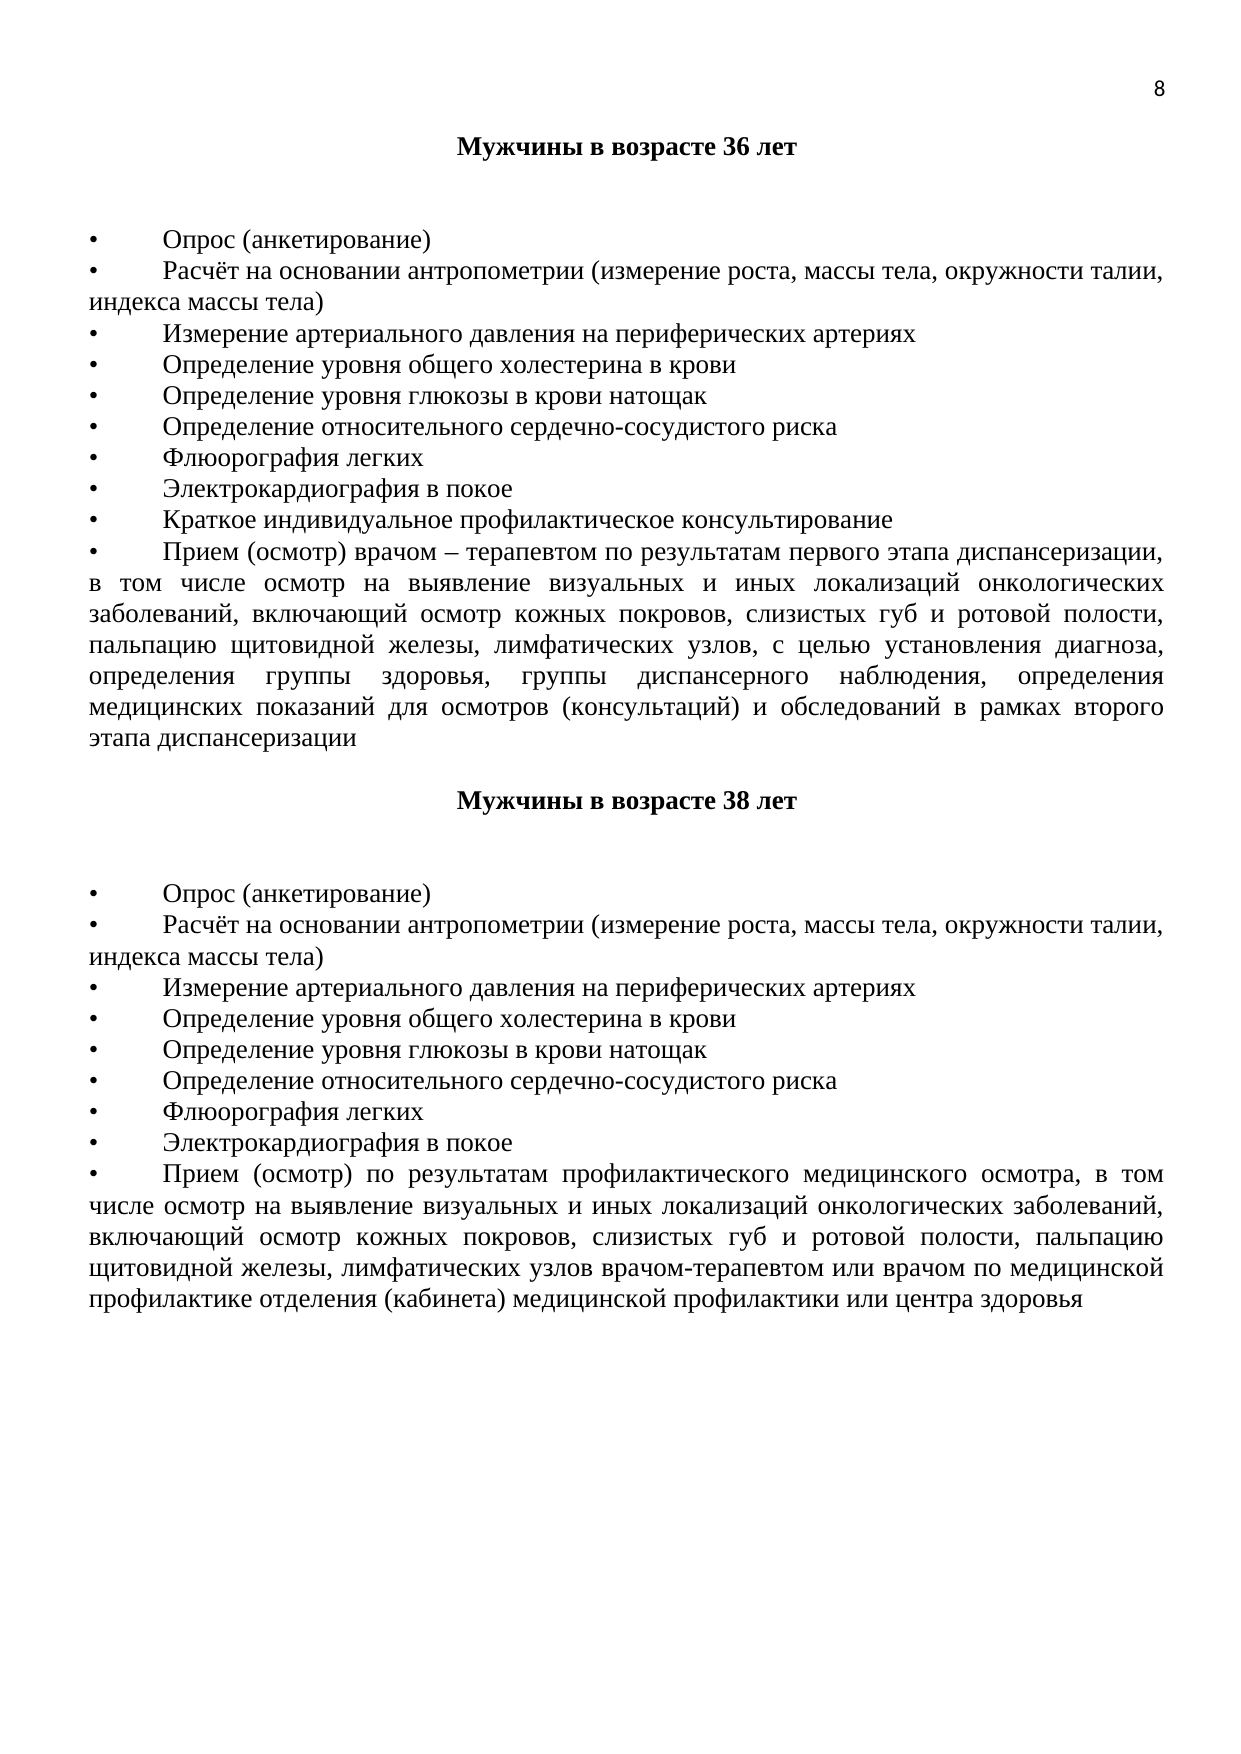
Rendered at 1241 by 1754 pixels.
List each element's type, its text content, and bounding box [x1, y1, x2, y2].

text • Опрос (анкетирование) [89, 223, 1165, 254]
text Мужчины в возрасте 38 лет [89, 784, 1165, 815]
text Мужчины в возрасте 36 лет [89, 130, 1165, 161]
text • Прием (осмотр) врачом – терапевтом по результатам первого этапа диспансеризации, в том числе осмотр на выявление визуальных и иных локализаций онкологических заболеваний, включающий осмотр кожных покровов, слизистых губ и ротовой полости, пальпацию щитовидной железы, лимфатических узлов, с целью установления диагноза, определения группы здоровья, группы диспансерного наблюдения, определения медицинских показаний для осмотров (консультаций) и обследований в рамках второго этапа диспансеризации [89, 535, 1165, 753]
text • Флюорография легких [89, 441, 1165, 472]
text • Расчёт на основании антропометрии (измерение роста, массы тела, окружности талии, индекса массы тела) [89, 908, 1165, 971]
text • Определение уровня глюкозы в крови натощак [89, 379, 1165, 410]
text • Прием (осмотр) по результатам профилактического медицинского осмотра, в том числе осмотр на выявление визуальных и иных локализаций онкологических заболеваний, включающий осмотр кожных покровов, слизистых губ и ротовой полости, пальпацию щитовидной железы, лимфатических узлов врачом-терапевтом или врачом по медицинской профилактике отделения (кабинета) медицинской профилактики или центра здоровья [89, 1158, 1165, 1313]
text • Электрокардиография в покое [89, 472, 1165, 503]
text • Определение уровня общего холестерина в крови [89, 1002, 1165, 1033]
text • Электрокардиография в покое [89, 1126, 1165, 1158]
text • Флюорография легких [89, 1095, 1165, 1126]
text • Опрос (анкетирование) [89, 877, 1165, 908]
text • Определение относительного сердечно-сосудистого риска [89, 1064, 1165, 1095]
text • Краткое индивидуальное профилактическое консультирование [89, 503, 1165, 535]
text • Определение относительного сердечно-сосудистого риска [89, 410, 1165, 441]
text • Измерение артериального давления на периферических артериях [89, 971, 1165, 1002]
text • Измерение артериального давления на периферических артериях [89, 317, 1165, 348]
text • Определение уровня общего холестерина в крови [89, 348, 1165, 379]
text • Определение уровня глюкозы в крови натощак [89, 1033, 1165, 1064]
text • Расчёт на основании антропометрии (измерение роста, массы тела, окружности талии, индекса массы тела) [89, 254, 1165, 317]
